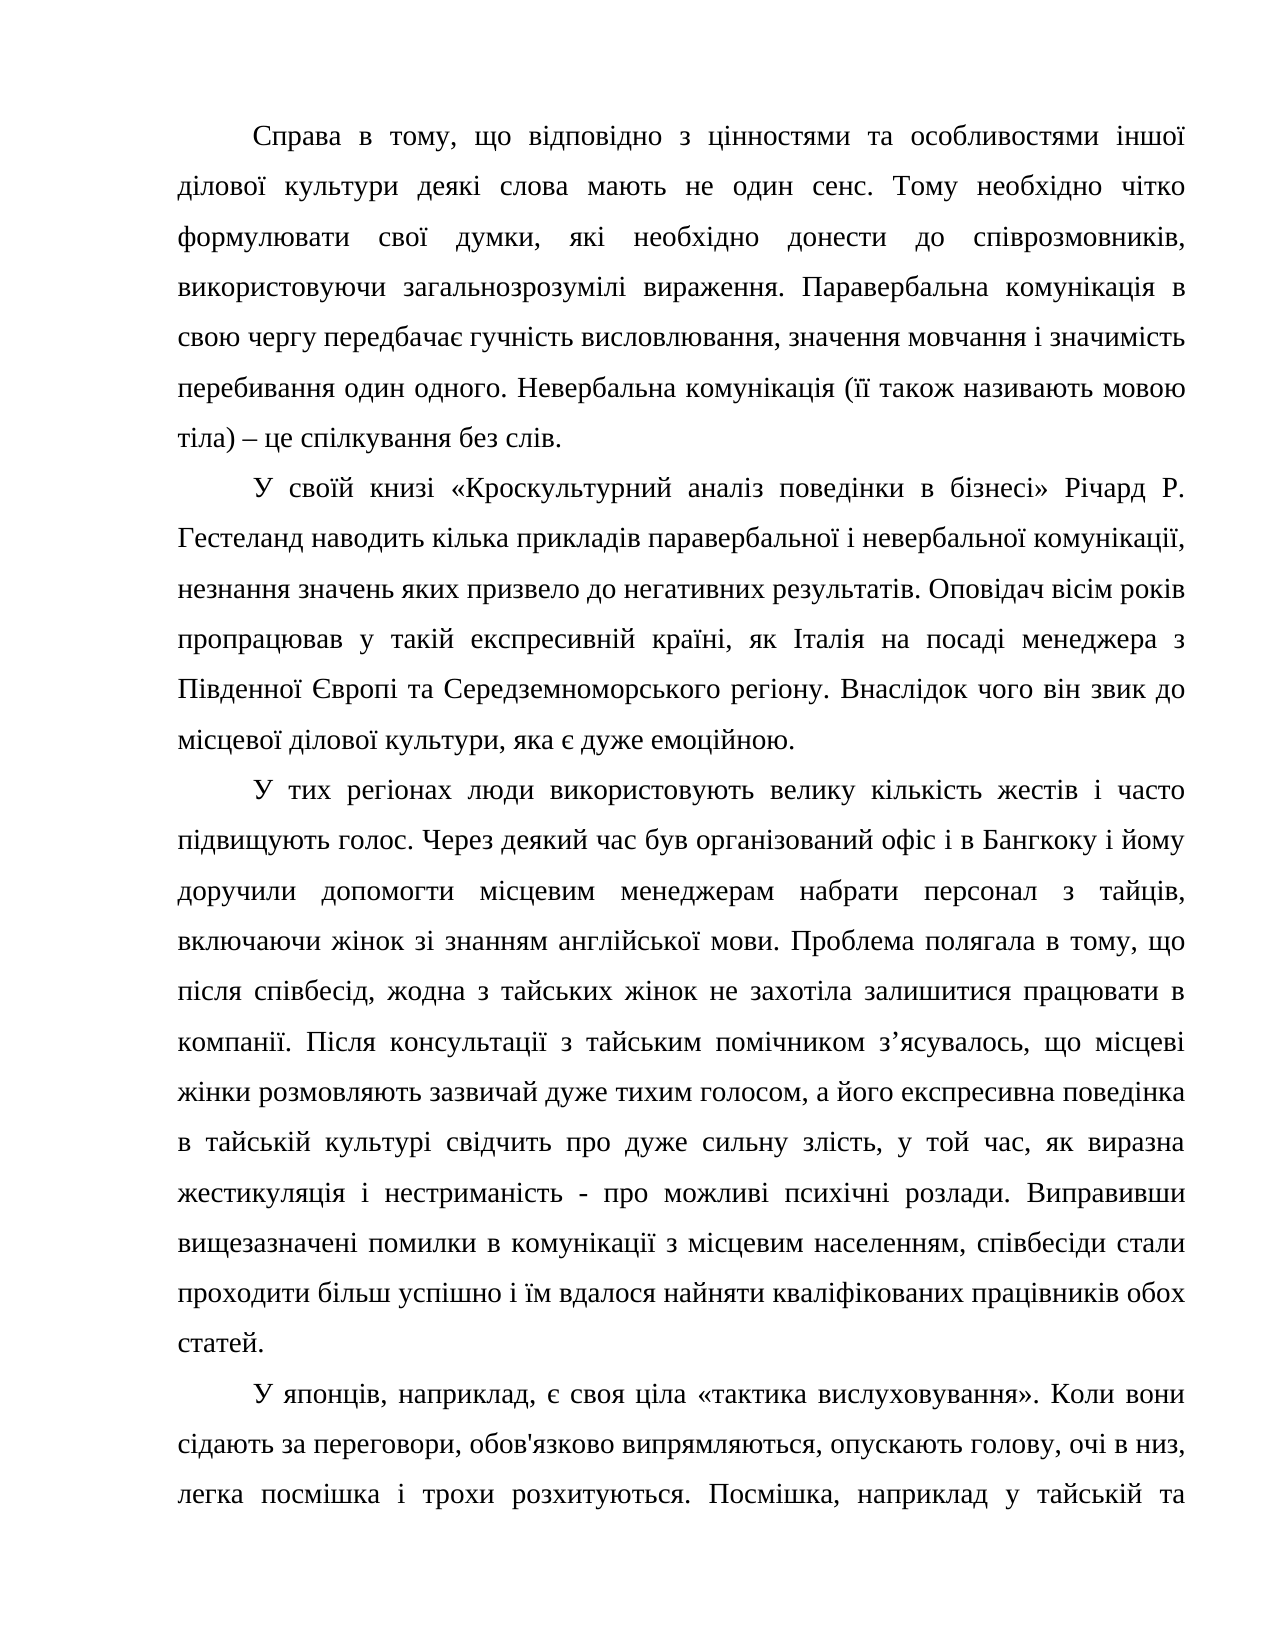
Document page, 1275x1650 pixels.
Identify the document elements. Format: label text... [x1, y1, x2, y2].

text У своїй книзі «Кроскультурний аналіз поведінки в бізнесі» Річард Р. Гестеланд наводить кілька прикладів паравербальної і невербальної комунікації, незнання значень яких призвело до негативних результатів. Оповідач вісім років пропрацював у такій експресивній країні, як Італія на посаді менеджера з Південної Європі та Середземноморського регіону. Внаслідок чого він звик до місцевої ділової культури, яка є дуже емоційною. [177, 470, 1186, 755]
text Справа в тому, що відповідно з цінностями та особливостями іншої ділової культури деякі слова мають не один сенс. Тому необхідно чітко формулювати свої думки, які необхідно донести до співрозмовників, використовуючи загальнозрозумілі вираження. Паравербальна комунікація в свою чергу передбачає гучність висловлювання, значення мовчання і значимість перебивання один одного. Невербальна комунікація (її також називають мовою тіла) – це спілкування без слів. [177, 118, 1186, 453]
text У тих регіонах люди використовують велику кількість жестів і часто підвищують голос. Через деякий час був організований офіс і в Бангкоку і йому доручили допомогти місцевим менеджерам набрати персонал з тайців, включаючи жінок зі знанням англійської мови. Проблема полягала в тому, що після співбесід, жодна з тайських жінок не захотіла залишитися працювати в компанії. Після консультації з тайським помічником з’ясувалось, що місцеві жінки розмовляють зазвичай дуже тихим голосом, а його експресивна поведінка в тайській культурі свідчить про дуже сильну злість, у той час, як виразна жестикуляція і нестриманість - про можливі психічні розлади. Виправивши вищезазначені помилки в комунікації з місцевим населенням, співбесіди стали проходити більш успішно і їм вдалося найняти кваліфікованих працівників обох статей. [177, 772, 1186, 1359]
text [177, 1376, 1186, 1510]
